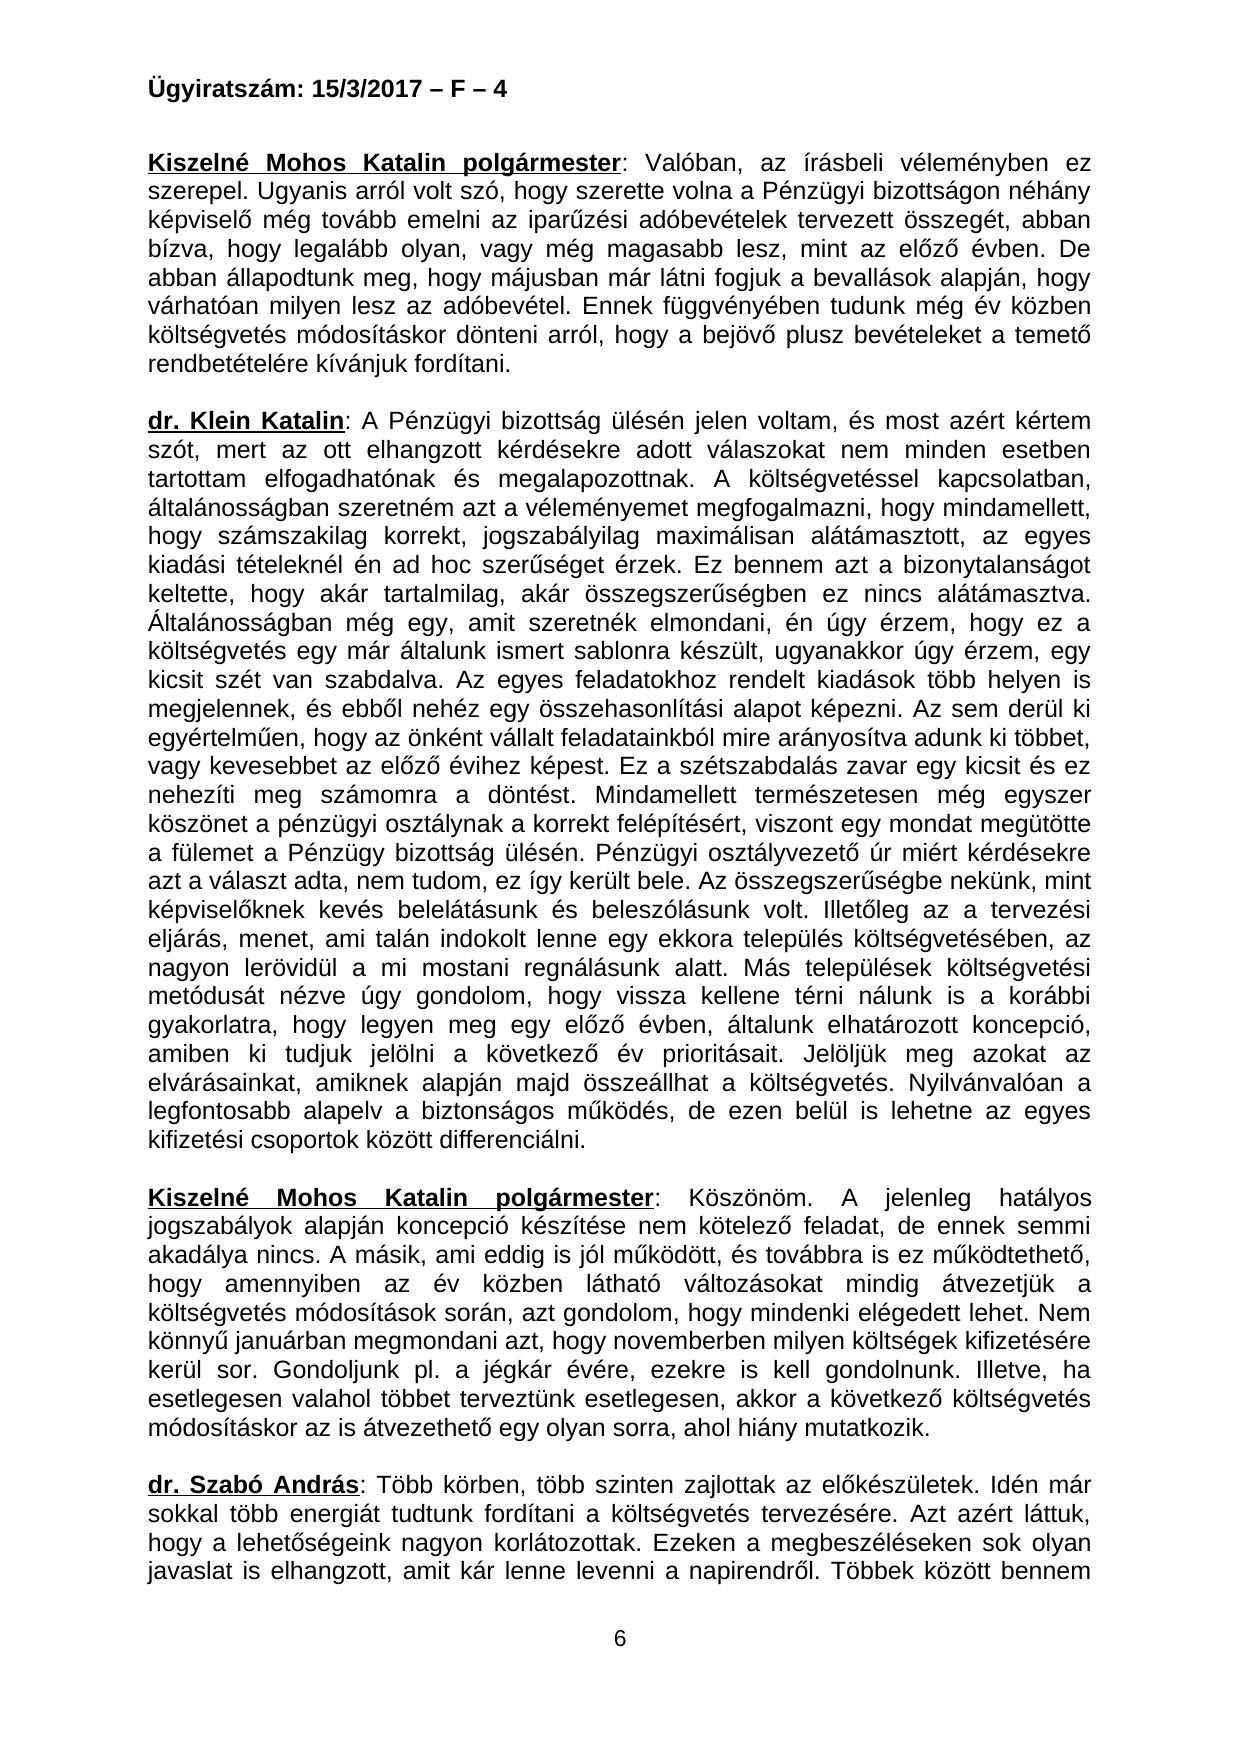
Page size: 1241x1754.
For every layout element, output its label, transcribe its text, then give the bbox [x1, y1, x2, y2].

text dr. Klein Katalin: A Pénzügyi bizottság ülésén jelen voltam, és most azért kértem szót, mert az ott elhangzott kérdésekre adott válaszokat nem minden esetben tartottam elfogadhatónak és megalapozottnak. A költségvetéssel kapcsolatban, általánosságban szeretném azt a véleményemet megfogalmazni, hogy mindamellett, hogy számszakilag korrekt, jogszabályilag maximálisan alátámasztott, az egyes kiadási tételeknél én ad hoc szerűséget érzek. Ez bennem azt a bizonytalanságot keltette, hogy akár tartalmilag, akár összegszerűségben ez nincs alátámasztva. Általánosságban még egy, amit szeretnék elmondani, én úgy érzem, hogy ez a költségvetés egy már általunk ismert sablonra készült, ugyanakkor úgy érzem, egy kicsit szét van szabdalva. Az egyes feladatokhoz rendelt kiadások több helyen is megjelennek, és ebből nehéz egy összehasonlítási alapot képezni. Az sem derül ki egyértelműen, hogy az önként vállalt feladatainkból mire arányosítva adunk ki többet, vagy kevesebbet az előző évihez képest. Ez a szétszabdalás zavar egy kicsit és ez nehezíti meg számomra a döntést. Mindamellett természetesen még egyszer köszönet a pénzügyi osztálynak a korrekt felépítésért, viszont egy mondat megütötte a fülemet a Pénzügy bizottság ülésén. Pénzügyi osztályvezető úr miért kérdésekre azt a választ adta, nem tudom, ez így került bele. Az összegszerűségbe nekünk, mint képviselőknek kevés belelátásunk és beleszólásunk volt. Illetőleg az a tervezési eljárás, menet, ami talán indokolt lenne egy ekkora település költségvetésében, az nagyon lerövidül a mi mostani regnálásunk alatt. Más települések költségvetési metódusát nézve úgy gondolom, hogy vissza kellene térni nálunk is a korábbi gyakorlatra, hogy legyen meg egy előző évben, általunk elhatározott koncepció, amiben ki tudjuk jelölni a következő év prioritásait. Jelöljük meg azokat az elvárásainkat, amiknek alapján majd összeállhat a költségvetés. Nyilvánvalóan a legfontosabb alapelv a biztonságos működés, de ezen belül is lehetne az egyes kifizetési csoportok között differenciálni. [148, 406, 1093, 1154]
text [148, 1470, 1093, 1585]
text Kiszelné Mohos Katalin polgármester: Valóban, az írásbeli véleményben ez szerepel. Ugyanis arról volt szó, hogy szerette volna a Pénzügyi bizottságon néhány képviselő még tovább emelni az iparűzési adóbevételek tervezett összegét, abban bízva, hogy legalább olyan, vagy még magasabb lesz, mint az előző évben. De abban állapodtunk meg, hogy májusban már látni fogjuk a bevallások alapján, hogy várhatóan milyen lesz az adóbevétel. Ennek függvényében tudunk még év közben költségvetés módosításkor dönteni arról, hogy a bejövő plusz bevételeket a temető rendbetételére kívánjuk fordítani. [148, 148, 1093, 378]
text Kiszelné Mohos Katalin polgármester: Köszönöm. A jelenleg hatályos jogszabályok alapján koncepció készítése nem kötelező feladat, de ennek semmi akadálya nincs. A másik, ami eddig is jól működött, és továbbra is ez működtethető, hogy amennyiben az év közben látható változásokat mindig átvezetjük a költségvetés módosítások során, azt gondolom, hogy mindenki elégedett lehet. Nem könnyű januárban megmondani azt, hogy novemberben milyen költségek kifizetésére kerül sor. Gondoljunk pl. a jégkár évére, ezekre is kell gondolnunk. Illetve, ha esetlegesen valahol többet terveztünk esetlegesen, akkor a következő költségvetés módosításkor az is átvezethető egy olyan sorra, ahol hiány mutatkozik. [148, 1183, 1093, 1441]
